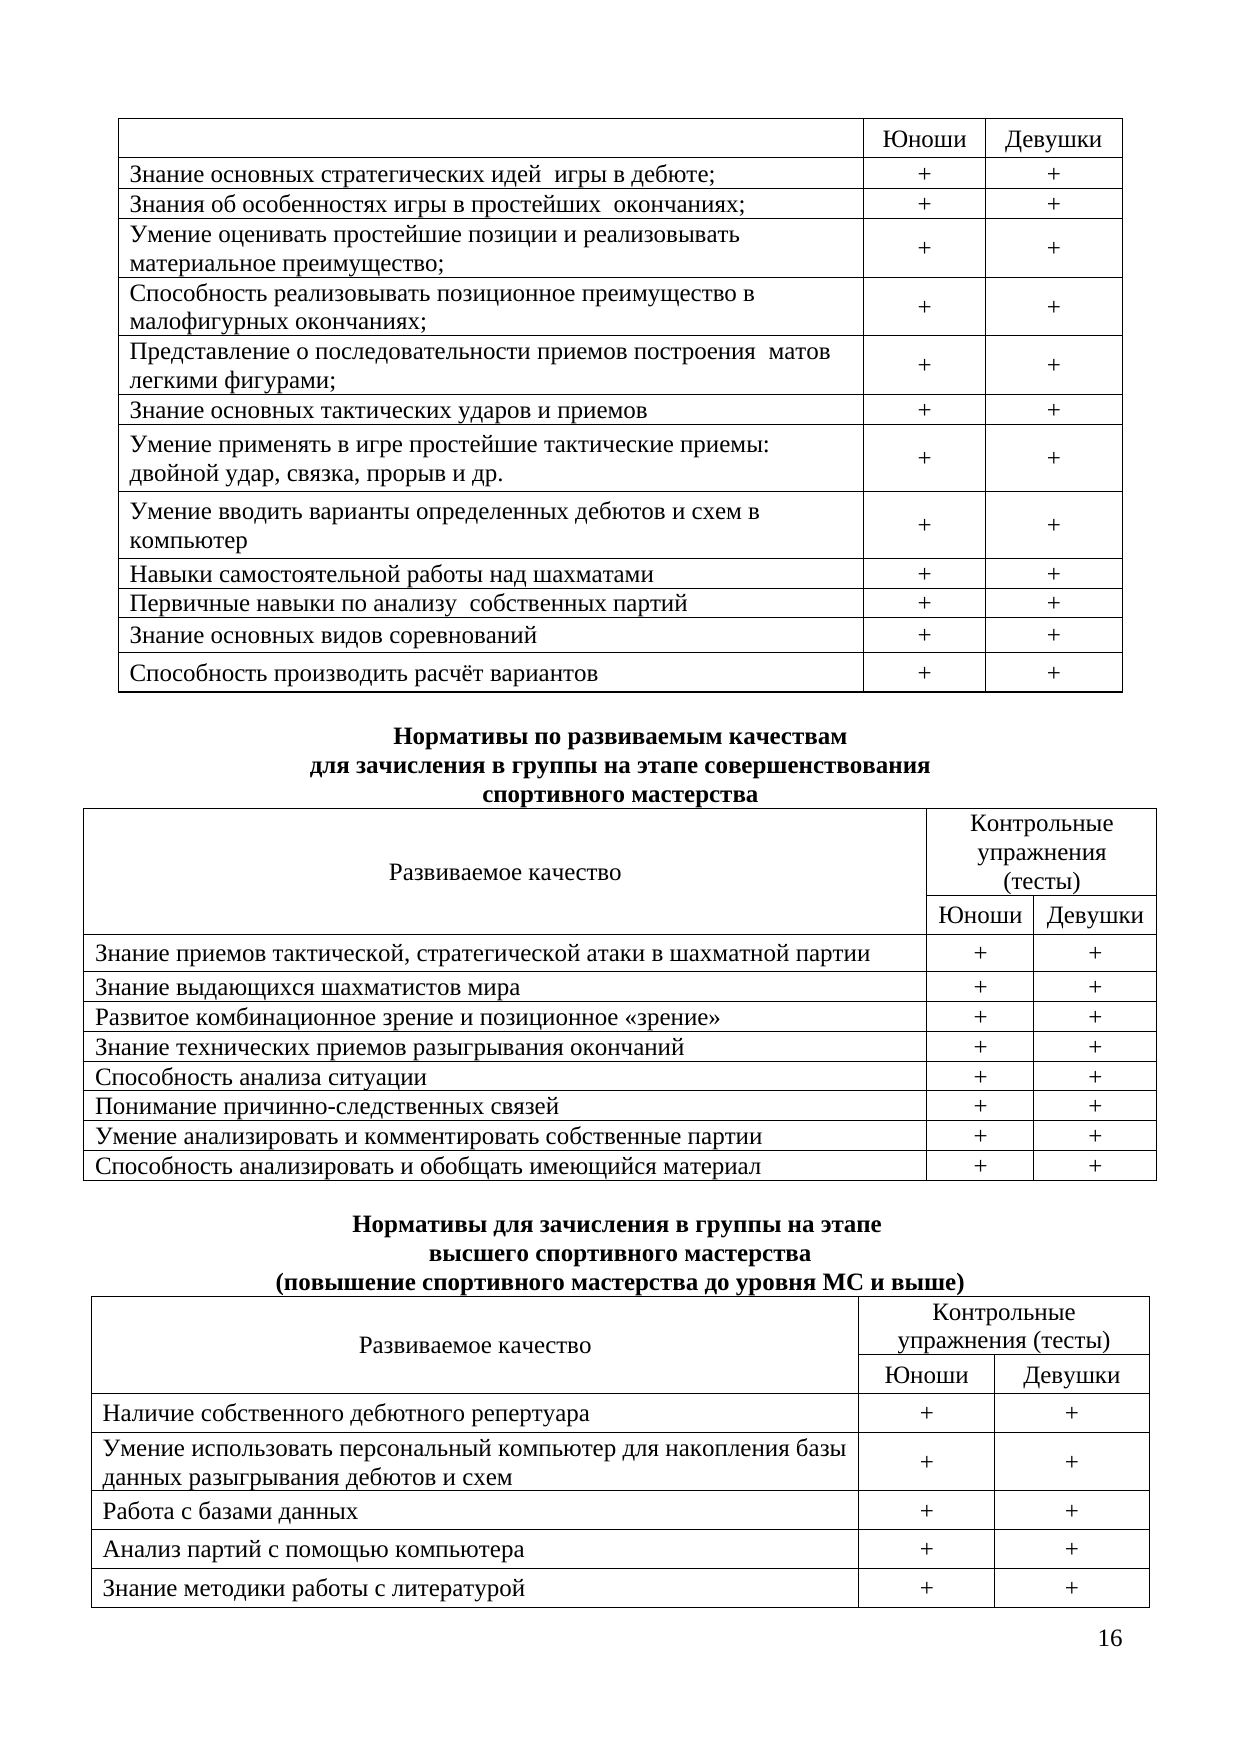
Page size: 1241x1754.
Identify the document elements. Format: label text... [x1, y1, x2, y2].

table_cell + [986, 219, 1122, 277]
table_cell Знания об особенностях игры в простейших окончаниях; [119, 189, 863, 218]
table_cell Понимание причинно-следственных связей [84, 1091, 926, 1120]
table_cell + [927, 1151, 1033, 1180]
table_cell + [986, 618, 1122, 652]
text (повышение спортивного мастерства до уровня МС и выше) [118, 1267, 1122, 1296]
table_cell Умение применять в игре простейшие тактические приемы: двойной удар, связка, прорыв и др. [119, 425, 863, 491]
table_cell + [864, 589, 985, 617]
table_cell + [927, 1062, 1033, 1090]
text Нормативы по развиваемым качествам [118, 721, 1122, 750]
table_cell + [864, 219, 985, 277]
table_cell Знание технических приемов разыгрывания окончаний [84, 1032, 926, 1061]
table_cell Знание основных видов соревнований [119, 618, 863, 652]
table_cell Работа с базами данных [92, 1491, 858, 1529]
table_cell Девушки [1034, 896, 1156, 933]
table_cell Юноши [864, 119, 985, 157]
table_cell Представление о последовательности приемов построения матов легкими фигурами; [119, 336, 863, 394]
table_cell Умение оценивать простейшие позиции и реализовывать материальное преимущество; [119, 219, 863, 277]
table_cell + [986, 653, 1122, 691]
table_cell + [1034, 972, 1156, 1001]
table_cell + [864, 425, 985, 491]
table_cell + [927, 1032, 1033, 1061]
table_cell Юноши [927, 896, 1033, 933]
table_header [119, 119, 863, 157]
table_cell + [986, 189, 1122, 218]
table_cell + [927, 1002, 1033, 1031]
table_cell Навыки самостоятельной работы над шахматами [119, 559, 863, 587]
table_cell + [927, 972, 1033, 1001]
table_cell + [995, 1530, 1149, 1568]
table_cell + [864, 158, 985, 188]
table_header Развиваемое качество [84, 809, 926, 933]
table_cell + [1034, 1121, 1156, 1150]
table_cell + [1034, 1062, 1156, 1090]
table_header Контрольные упражнения (тесты) [859, 1297, 1149, 1354]
table_cell Способность производить расчёт вариантов [119, 653, 863, 691]
table_cell + [864, 492, 985, 558]
table_cell + [1034, 1091, 1156, 1120]
table_cell Знание приемов тактической, стратегической атаки в шахматной партии [84, 935, 926, 971]
table_cell Девушки [995, 1355, 1149, 1393]
table_cell Знание методики работы с литературой [92, 1569, 858, 1607]
table_cell + [986, 492, 1122, 558]
table_cell + [859, 1569, 994, 1607]
table_cell Анализ партий с помощью компьютера [92, 1530, 858, 1568]
table_cell + [859, 1491, 994, 1529]
table_cell + [864, 395, 985, 423]
table_cell + [927, 1121, 1033, 1150]
table_cell Способность анализировать и обобщать имеющийся материал [84, 1151, 926, 1180]
table_cell + [864, 653, 985, 691]
table_cell Развитое комбинационное зрение и позиционное «зрение» [84, 1002, 926, 1031]
table_cell + [995, 1569, 1149, 1607]
table_cell Юноши [859, 1355, 994, 1393]
table_cell Способность анализа ситуации [84, 1062, 926, 1090]
table_cell Способность реализовывать позиционное преимущество в малофигурных окончаниях; [119, 278, 863, 335]
table_cell + [995, 1433, 1149, 1490]
table_cell + [1034, 935, 1156, 971]
table_cell Умение вводить варианты определенных дебютов и схем в компьютер [119, 492, 863, 558]
table_cell + [995, 1394, 1149, 1432]
table_cell Знание выдающихся шахматистов мира [84, 972, 926, 1001]
table_cell + [859, 1530, 994, 1568]
table_cell Умение анализировать и комментировать собственные партии [84, 1121, 926, 1150]
table_cell + [864, 278, 985, 335]
text Нормативы для зачисления в группы на этапе высшего спортивного мастерства [118, 1209, 1122, 1267]
table_cell + [864, 559, 985, 587]
table_cell + [927, 1091, 1033, 1120]
table_header Развиваемое качество [92, 1297, 858, 1393]
table_cell Девушки [986, 119, 1122, 157]
table_cell + [1034, 1151, 1156, 1180]
text спортивного мастерства [118, 779, 1122, 807]
table_cell + [986, 158, 1122, 188]
table_header Контрольные упражнения (тесты) [927, 809, 1156, 895]
table_cell + [864, 618, 985, 652]
table_cell + [995, 1491, 1149, 1529]
table_cell + [1034, 1032, 1156, 1061]
table_cell Наличие собственного дебютного репертуара [92, 1394, 858, 1432]
table_cell Первичные навыки по анализу собственных партий [119, 589, 863, 617]
table_cell + [859, 1394, 994, 1432]
table_cell + [864, 336, 985, 394]
table_cell + [986, 559, 1122, 587]
table_cell Умение использовать персональный компьютер для накопления базы данных разыгрывания дебютов и схем [92, 1433, 858, 1490]
table_cell + [864, 189, 985, 218]
text для зачисления в группы на этапе совершенствования [118, 750, 1122, 779]
table_cell + [986, 278, 1122, 335]
table_cell + [1034, 1002, 1156, 1031]
table_cell + [927, 935, 1033, 971]
table_cell Знание основных стратегических идей игры в дебюте; [119, 158, 863, 188]
table_cell + [986, 395, 1122, 423]
table_cell + [986, 336, 1122, 394]
table_cell + [986, 589, 1122, 617]
table_cell Знание основных тактических ударов и приемов [119, 395, 863, 423]
table_cell + [859, 1433, 994, 1490]
table_cell + [986, 425, 1122, 491]
